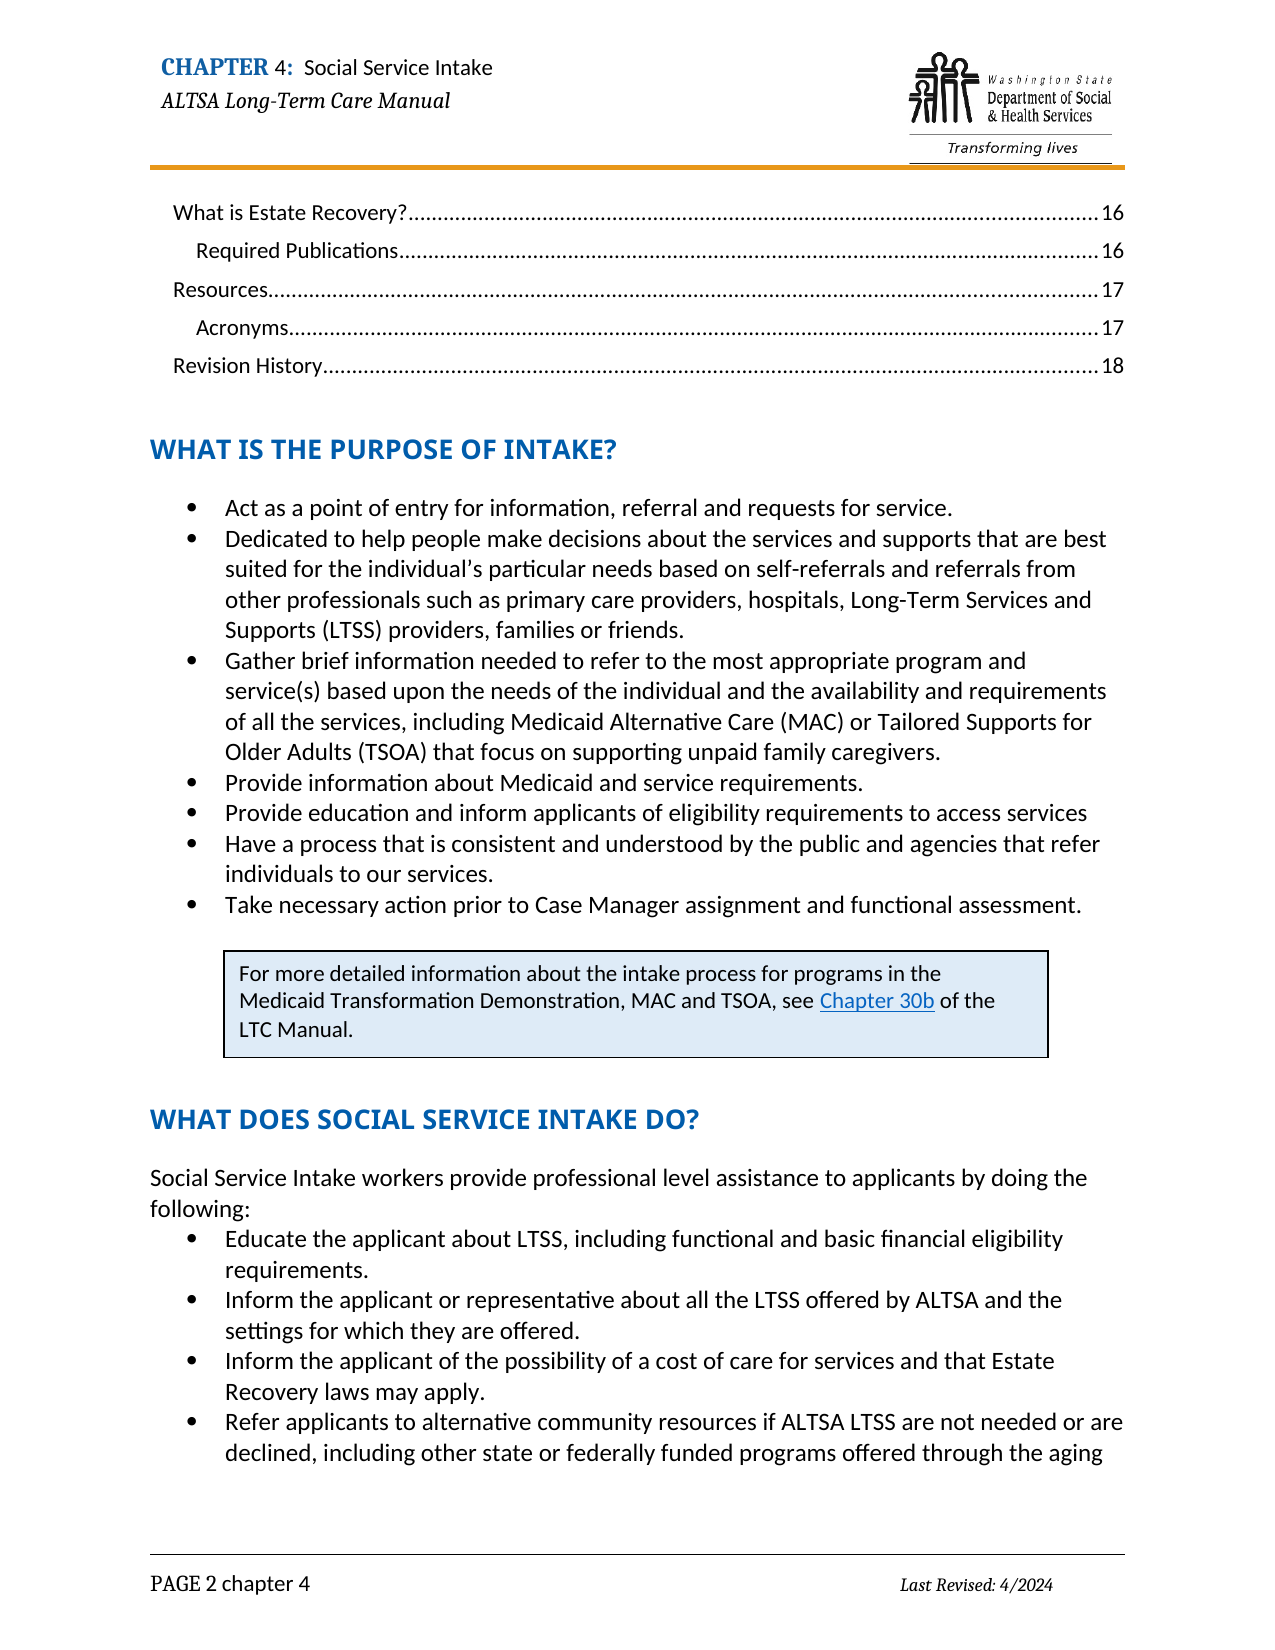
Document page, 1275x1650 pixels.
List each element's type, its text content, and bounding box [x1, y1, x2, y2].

subtitle What is the purpose of intake? [150, 431, 1125, 467]
list Provide education and inform applicants of eligibility requirements to access services [187, 798, 1125, 828]
list Have a process that is consistent and understood by the public and agencies that refer individuals to our services. [187, 828, 1125, 889]
list Inform the applicant or representative about all the LTSS offered by ALTSA and the settings for which they are offered. [187, 1284, 1125, 1345]
list Gather brief information needed to refer to the most appropriate program and service(s) based upon the needs of the individual and the availability and requirements of all the services, including Medicaid Alternative Care (MAC) or Tailored Supports for Older Adults (TSOA) that focus on supporting unpaid family caregivers. [187, 645, 1125, 767]
subtitle What does Social Service intake do? [150, 1100, 1125, 1137]
picture [907, 52, 1113, 165]
list Act as a point of entry for information, referral and requests for service. [187, 492, 1125, 523]
list Provide information about Medicaid and service requirements. [187, 767, 1125, 798]
text Social Service Intake workers provide professional level assistance to applicants by doing the following: [150, 1162, 1125, 1223]
list Take necessary action prior to Case Manager assignment and functional assessment. [187, 889, 1125, 920]
list Dedicated to help people make decisions about the services and supports that are best suited for the individual’s particular needs based on self-referrals and referrals from other professionals such as primary care providers, hospitals, Long-Term Services and Supports (LTSS) providers, families or friends. [187, 523, 1125, 645]
list Inform the applicant of the possibility of a cost of care for services and that Estate Recovery laws may apply. [187, 1345, 1125, 1406]
list Educate the applicant about LTSS, including functional and basic financial eligibility requirements. [187, 1223, 1125, 1284]
